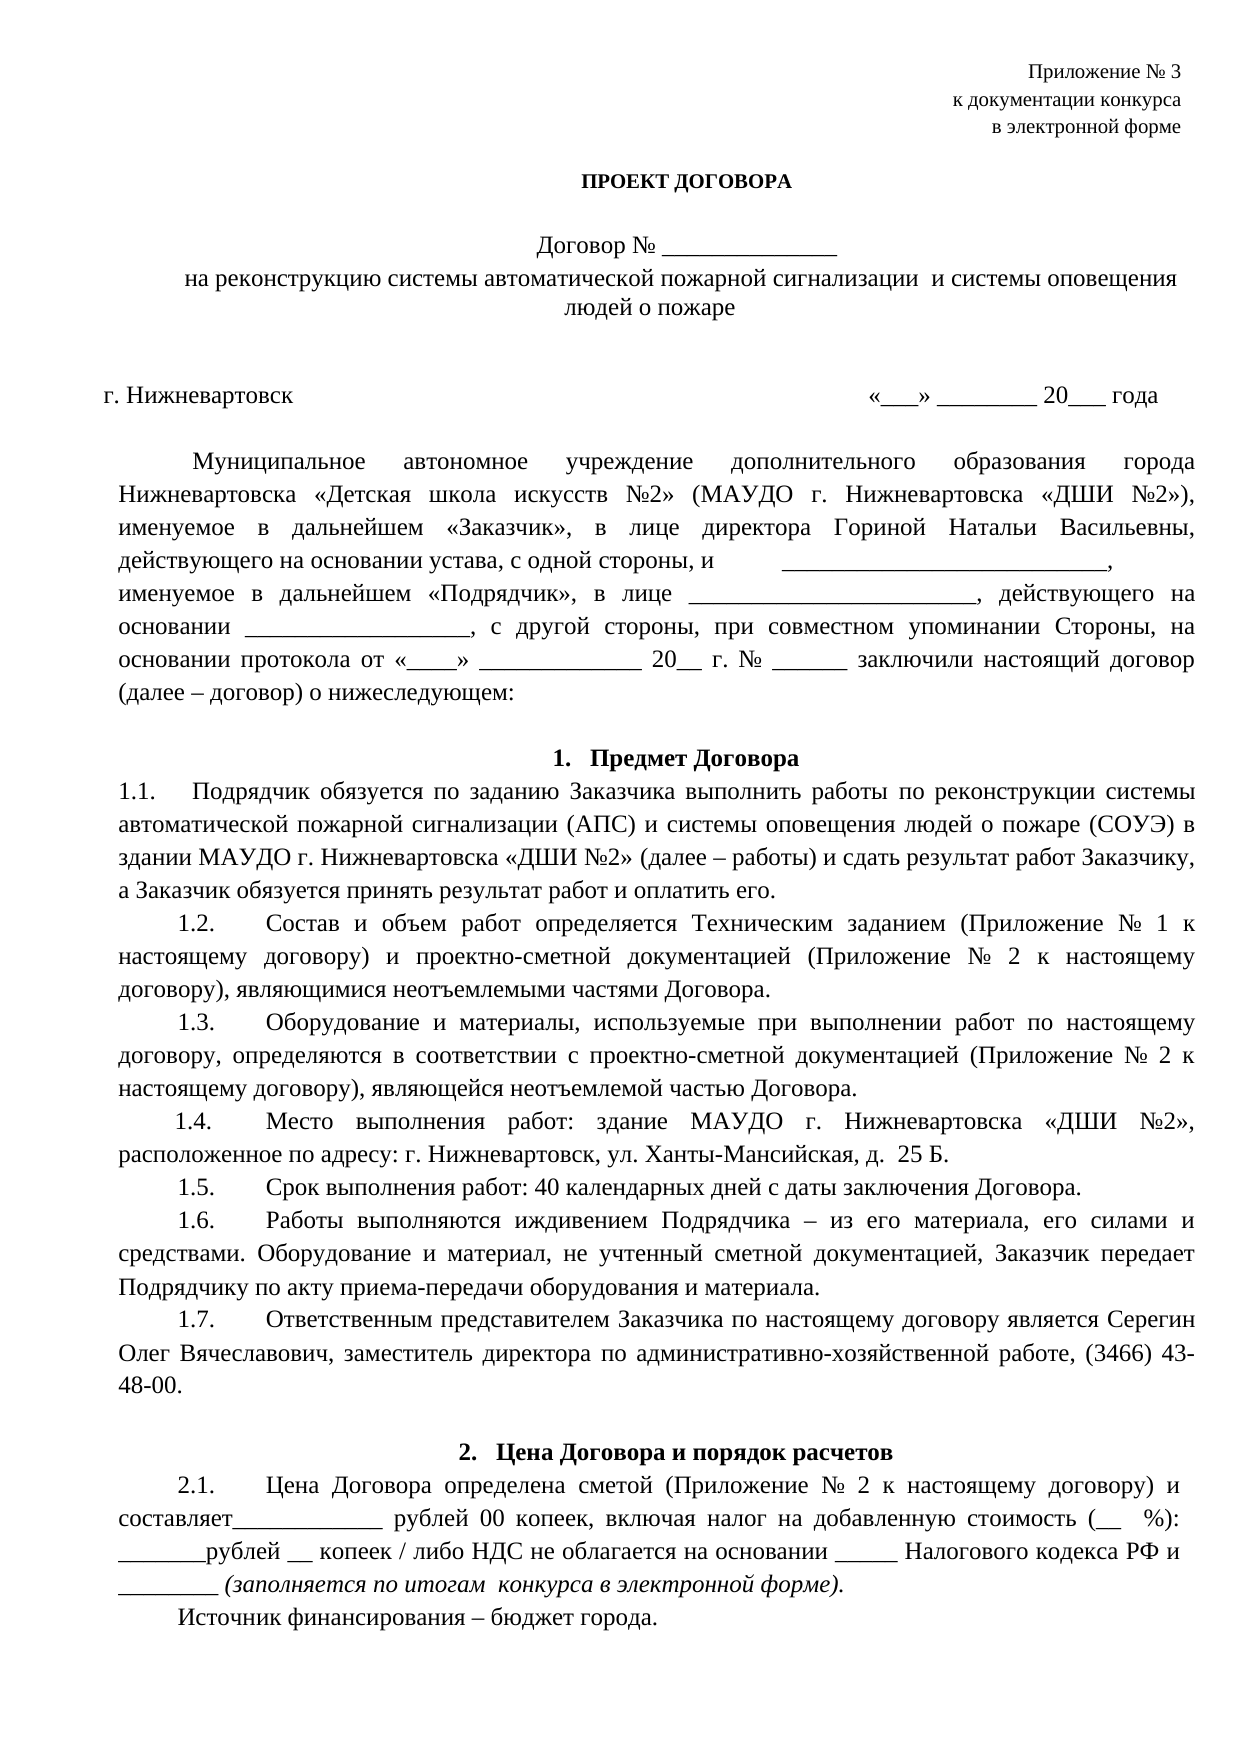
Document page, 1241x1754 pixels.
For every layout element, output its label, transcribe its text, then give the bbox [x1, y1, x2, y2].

list Источник финансирования – бюджет города. [177, 1602, 1181, 1631]
list Оборудование и материалы, используемые при выполнении работ по настоящему договору, определяются в соответствии с проектно-сметной документацией (Приложение № 2 к настоящему договору), являющейся неотъемлемой частью Договора. [118, 1007, 1196, 1102]
list Цена Договора определена сметой (Приложение № 2 к настоящему договору) и составляет____________ рублей 00 копеек, включая налог на добавленную стоимость (__ %): _______рублей __ копеек / либо НДС не облагается на основании _____ Налогового кодекса РФ и ________ (заполняется по итогам конкурса в электронной форме). [118, 1470, 1181, 1597]
list Срок выполнения работ: 40 календарных дней с даты заключения Договора. [118, 1172, 1196, 1201]
list Ответственным представителем Заказчика по настоящему договору является Серегин Олег Вячеславович, заместитель директора по административно-хозяйственной работе, (3466) 43-48-00. [118, 1304, 1196, 1399]
text г. Нижневартовск «___» ________ 20___ года [103, 380, 1196, 409]
text в электронной форме [118, 114, 1181, 138]
text к документации конкурса [118, 87, 1181, 111]
list Работы выполняются иждивением Подрядчика – из его материала, его силами и средствами. Оборудование и материал, не учтенный сметной документацией, Заказчик передает Подрядчику по акту приема-передачи оборудования и материала. [118, 1206, 1196, 1300]
text Приложение № 3 [118, 59, 1181, 83]
list Место выполнения работ: здание МАУДО г. Нижневартовска «ДШИ №2», расположенное по адресу: г. Нижневартовск, ул. Ханты-Мансийская, д. 25 Б. [118, 1106, 1196, 1168]
list Состав и объем работ определяется Техническим заданием (Приложение № 1 к настоящему договору) и проектно-сметной документацией (Приложение № 2 к настоящему договору), являющимися неотъемлемыми частями Договора. [118, 908, 1196, 1003]
text на реконструкцию системы автоматической пожарной сигнализации и системы оповещения людей о пожаре [118, 263, 1181, 321]
list Подрядчик обязуется по заданию Заказчика выполнить работы по реконструкции системы автоматической пожарной сигнализации (АПС) и системы оповещения людей о пожаре (СОУЭ) в здании МАУДО г. Нижневартовска «ДШИ №2» (далее – работы) и сдать результат работ Заказчику, а Заказчик обязуется принять результат работ и оплатить его. [118, 776, 1196, 904]
list Предмет Договора [156, 743, 1196, 772]
text Муниципальное автономное учреждение дополнительного образования города Нижневартовска «Детская школа искусств №2» (МАУДО г. Нижневартовска «ДШИ №2»), именуемое в дальнейшем «Заказчик», в лице директора Гориной Натальи Васильевны, действующего на основании устава, с одной стороны, и __________________________, именуемое в дальнейшем «Подрядчик», в лице _______________________, действующего на основании __________________, с другой стороны, при совместном упоминании Стороны, на основании протокола от «____» _____________ 20__ г. № ______ заключили настоящий договор (далее – договор) о нижеследующем: [118, 446, 1196, 706]
text Договор № ______________ [118, 230, 1181, 259]
text ПРОЕКТ ДОГОВОРА [118, 169, 1181, 193]
list Цена Договора и порядок расчетов [156, 1437, 1196, 1465]
